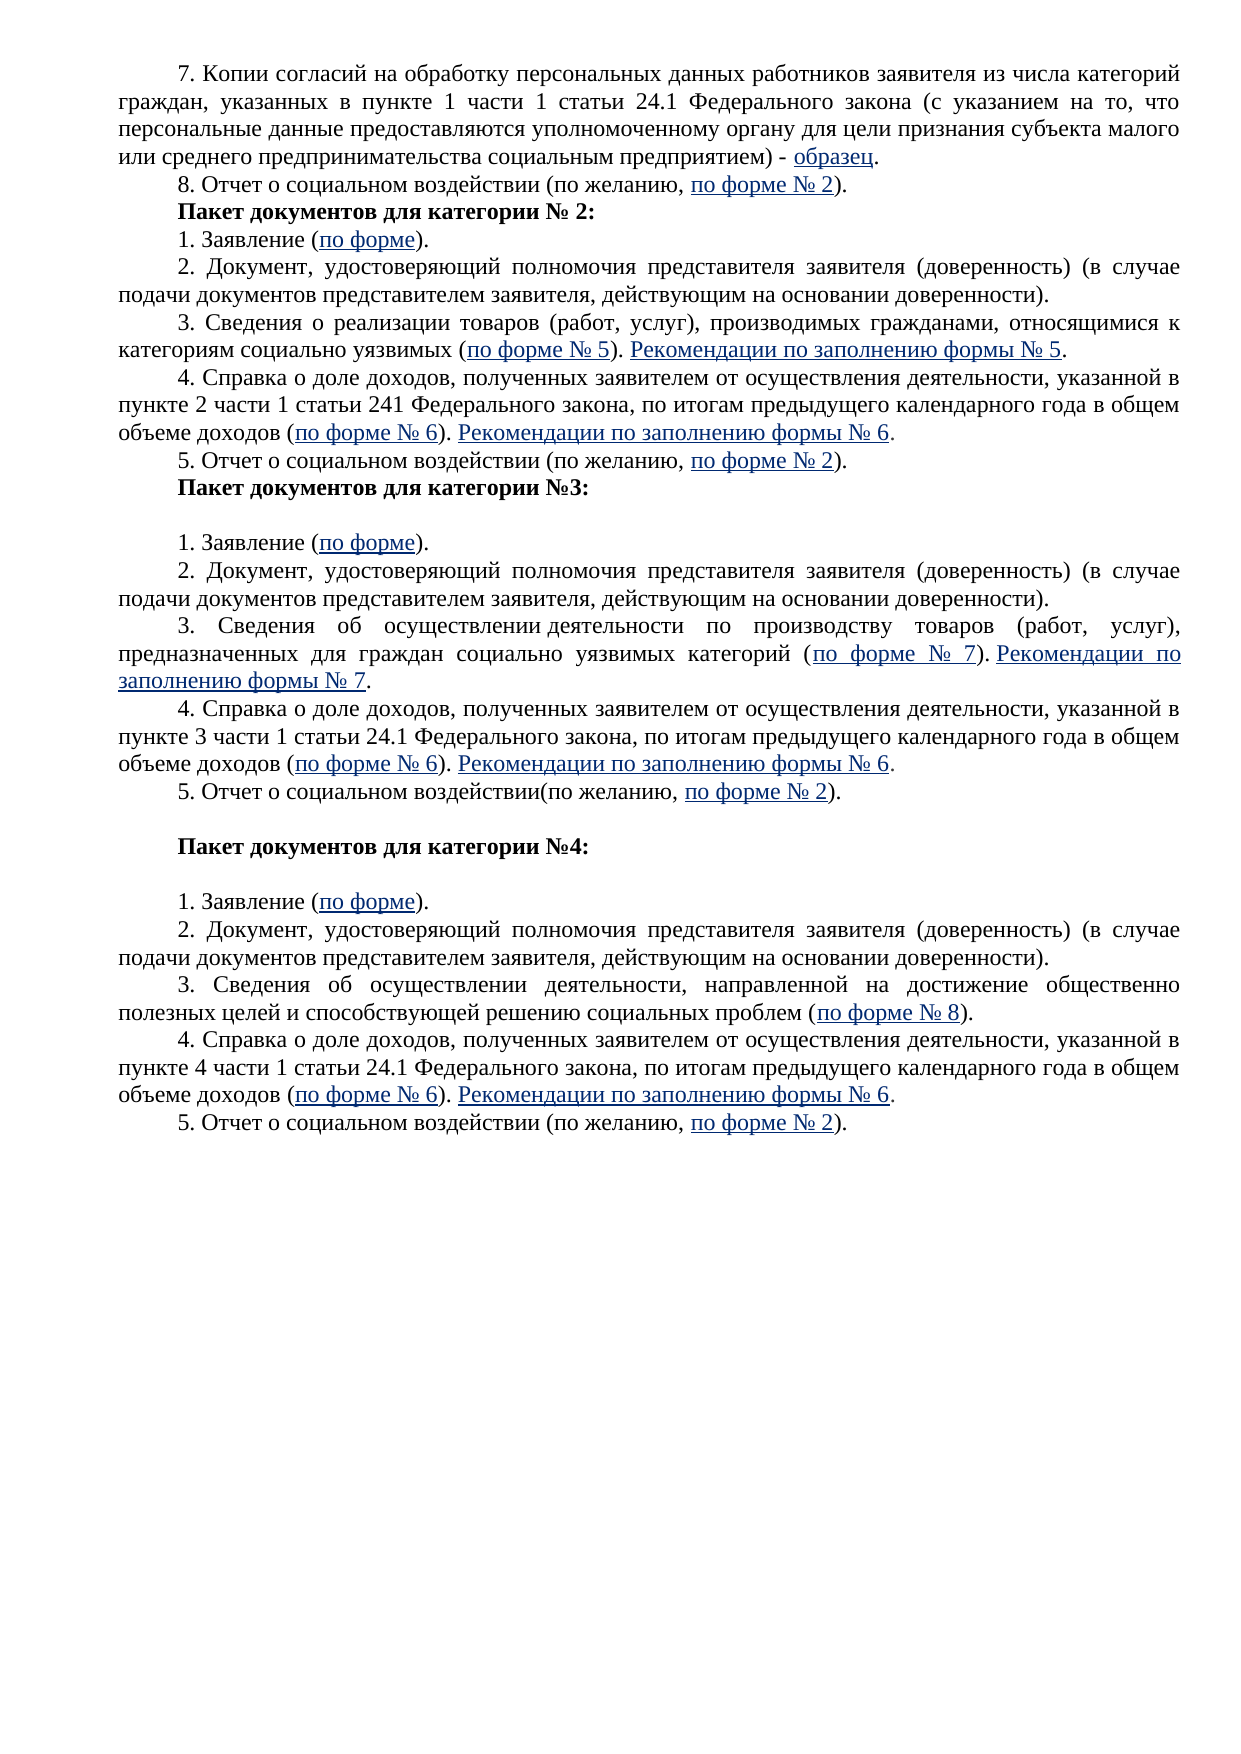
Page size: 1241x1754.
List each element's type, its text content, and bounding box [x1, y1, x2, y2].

text 3. Сведения об осуществлении деятельности по производству товаров (работ, услуг), предназначенных для граждан социально уязвимых категорий (по форме № 7). Рекомендации по заполнению формы № 7. [118, 611, 1181, 694]
text 4. Справка о доле доходов, полученных заявителем от осуществления деятельности, указанной в пункте 2 части 1 статьи 241 Федерального закона, по итогам предыдущего календарного года в общем объеме доходов (по форме № 6). Рекомендации по заполнению формы № 6. [118, 363, 1181, 446]
text 7. Копии согласий на обработку персональных данных работников заявителя из числа категорий граждан, указанных в пункте 1 части 1 статьи 24.1 Федерального закона (с указанием на то, что персональные данные предоставляются уполномоченному органу для цели признания субъекта малого или среднего предпринимательства социальным предприятием) - образец. [118, 59, 1181, 169]
text 4. Справка о доле доходов, полученных заявителем от осуществления деятельности, указанной в пункте 3 части 1 статьи 24.1 Федерального закона, по итогам предыдущего календарного года в общем объеме доходов (по форме № 6). Рекомендации по заполнению формы № 6. [118, 694, 1181, 777]
text 1. Заявление (по форме). [118, 528, 1181, 556]
text Пакет документов для категории № 2: [118, 197, 1181, 225]
text 3. Сведения об осуществлении деятельности, направленной на достижение общественно полезных целей и способствующей решению социальных проблем (по форме № 8). [118, 970, 1181, 1025]
text Пакет документов для категории №3: [118, 473, 1181, 501]
text 8. Отчет о социальном воздействии (по желанию, по форме № 2). [118, 169, 1181, 197]
text 3. Сведения о реализации товаров (работ, услуг), производимых гражданами, относящимися к категориям социально уязвимых (по форме № 5). Рекомендации по заполнению формы № 5. [118, 308, 1181, 363]
text 1. Заявление (по форме). [118, 225, 1181, 252]
text 5. Отчет о социальном воздействии (по желанию, по форме № 2). [118, 1108, 1181, 1136]
text Пакет документов для категории №4: [118, 832, 1181, 860]
text 4. Справка о доле доходов, полученных заявителем от осуществления деятельности, указанной в пункте 4 части 1 статьи 24.1 Федерального закона, по итогам предыдущего календарного года в общем объеме доходов (по форме № 6). Рекомендации по заполнению формы № 6. [118, 1025, 1181, 1108]
text 1. Заявление (по форме). [118, 887, 1181, 915]
text 5. Отчет о социальном воздействии(по желанию, по форме № 2). [118, 777, 1181, 804]
text 5. Отчет о социальном воздействии (по желанию, по форме № 2). [118, 446, 1181, 473]
